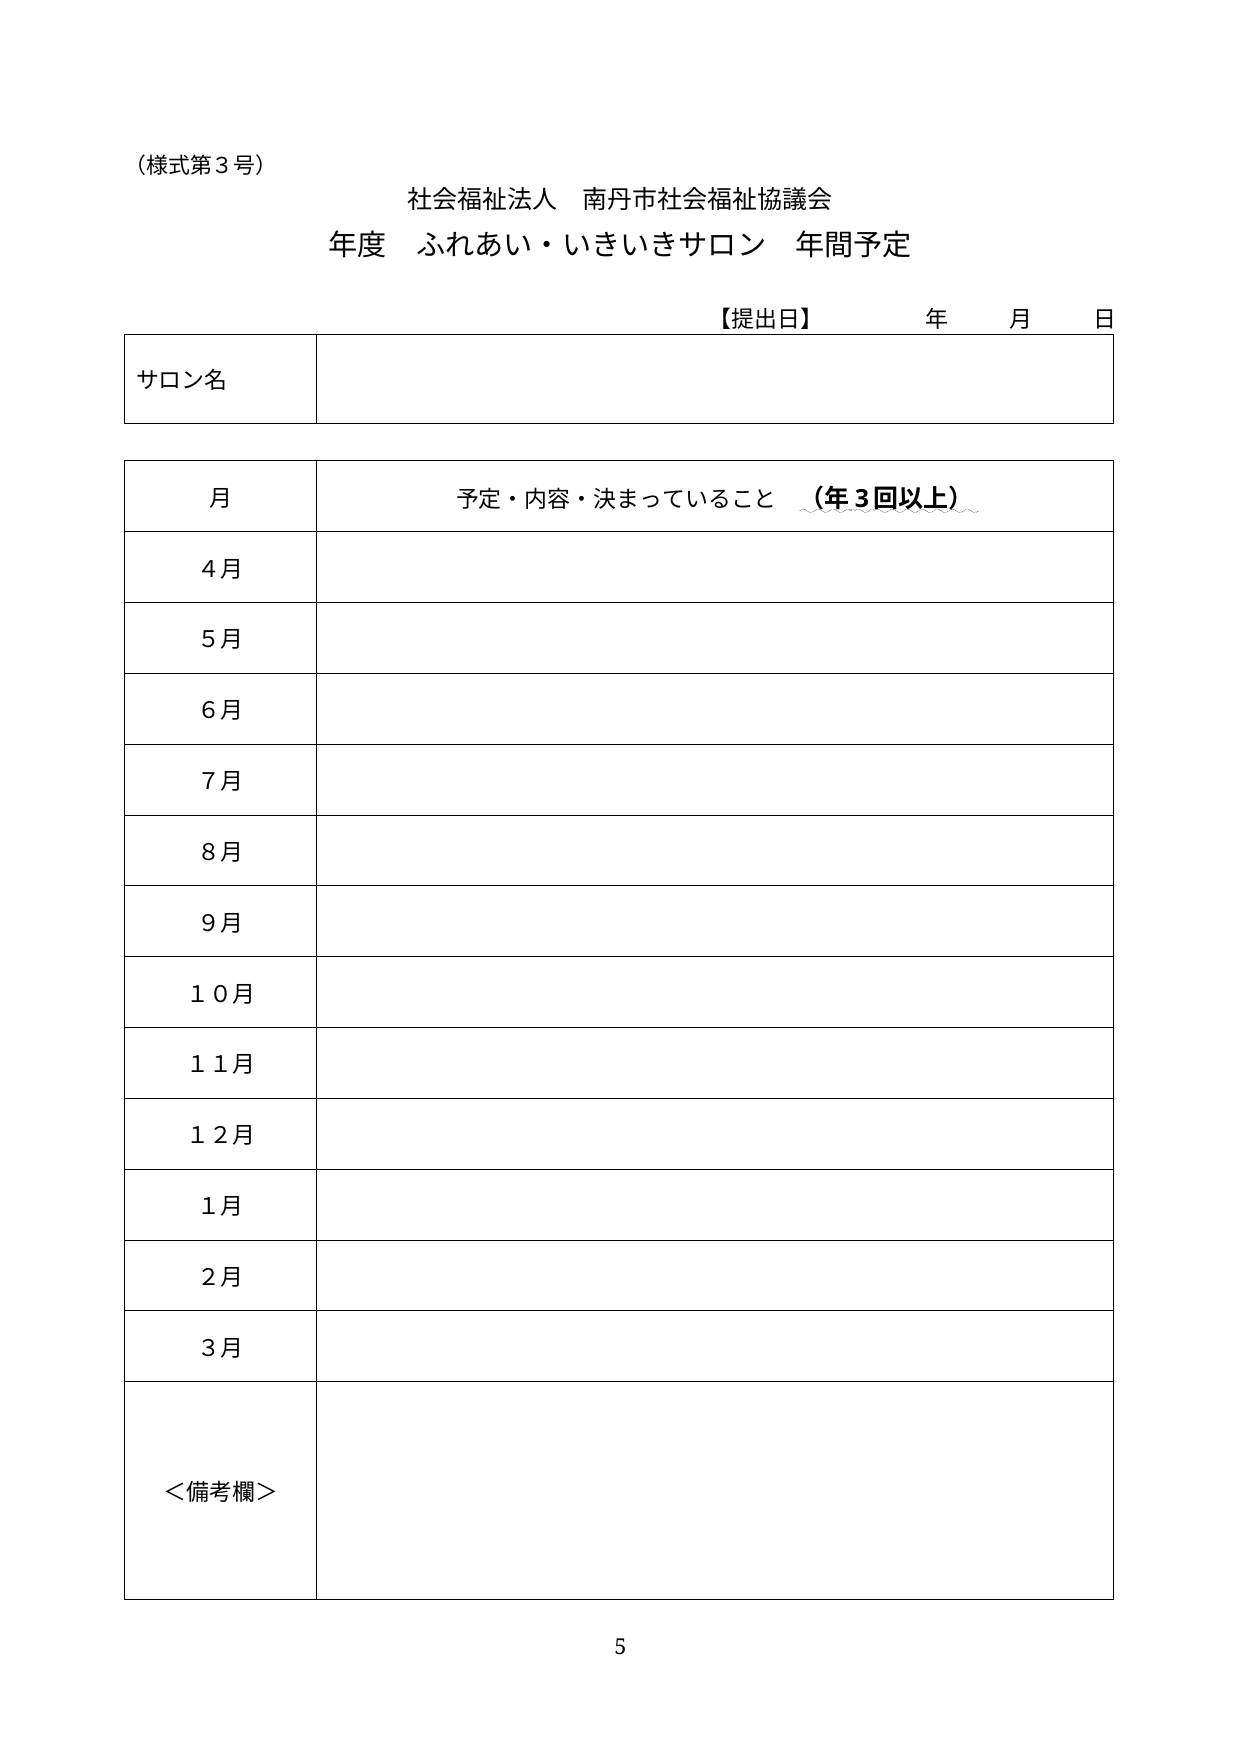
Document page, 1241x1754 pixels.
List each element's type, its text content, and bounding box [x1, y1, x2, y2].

table_cell ３月 [125, 1311, 316, 1381]
table_header サロン名 [125, 335, 316, 423]
table_cell ４月 [125, 532, 316, 602]
text （様式第３号） [124, 148, 1116, 179]
table_header 予定・内容・決まっていること （年3回以上） [317, 461, 1113, 531]
table_cell [317, 674, 1113, 744]
table_cell [317, 1028, 1113, 1098]
table_cell １１月 [125, 1028, 316, 1098]
table_cell ２月 [125, 1241, 316, 1310]
table_cell [317, 1382, 1113, 1598]
table_cell １２月 [125, 1099, 316, 1169]
table_cell ＜備考欄＞ [125, 1382, 316, 1598]
table_cell [317, 816, 1113, 885]
table_cell ５月 [125, 603, 316, 673]
table_cell ９月 [125, 886, 316, 956]
table_cell １０月 [125, 957, 316, 1027]
table_cell [317, 603, 1113, 673]
table_cell [317, 745, 1113, 814]
table_cell [317, 1170, 1113, 1239]
text 社会福祉法人 南丹市社会福祉協議会 [124, 179, 1116, 216]
table_cell ７月 [125, 745, 316, 814]
text 【提出日】 年 月 日 [124, 301, 1116, 334]
table_cell ８月 [125, 816, 316, 885]
table_header 月 [125, 461, 316, 531]
table_cell １月 [125, 1170, 316, 1239]
table_cell [317, 532, 1113, 602]
text 年度 ふれあい・いきいきサロン 年間予定 [124, 221, 1116, 263]
table_cell [317, 1099, 1113, 1169]
table_cell [317, 886, 1113, 956]
table_cell [317, 1311, 1113, 1381]
table_cell [317, 957, 1113, 1027]
table_header [317, 335, 1113, 423]
table_cell [317, 1241, 1113, 1310]
table_cell ６月 [125, 674, 316, 744]
